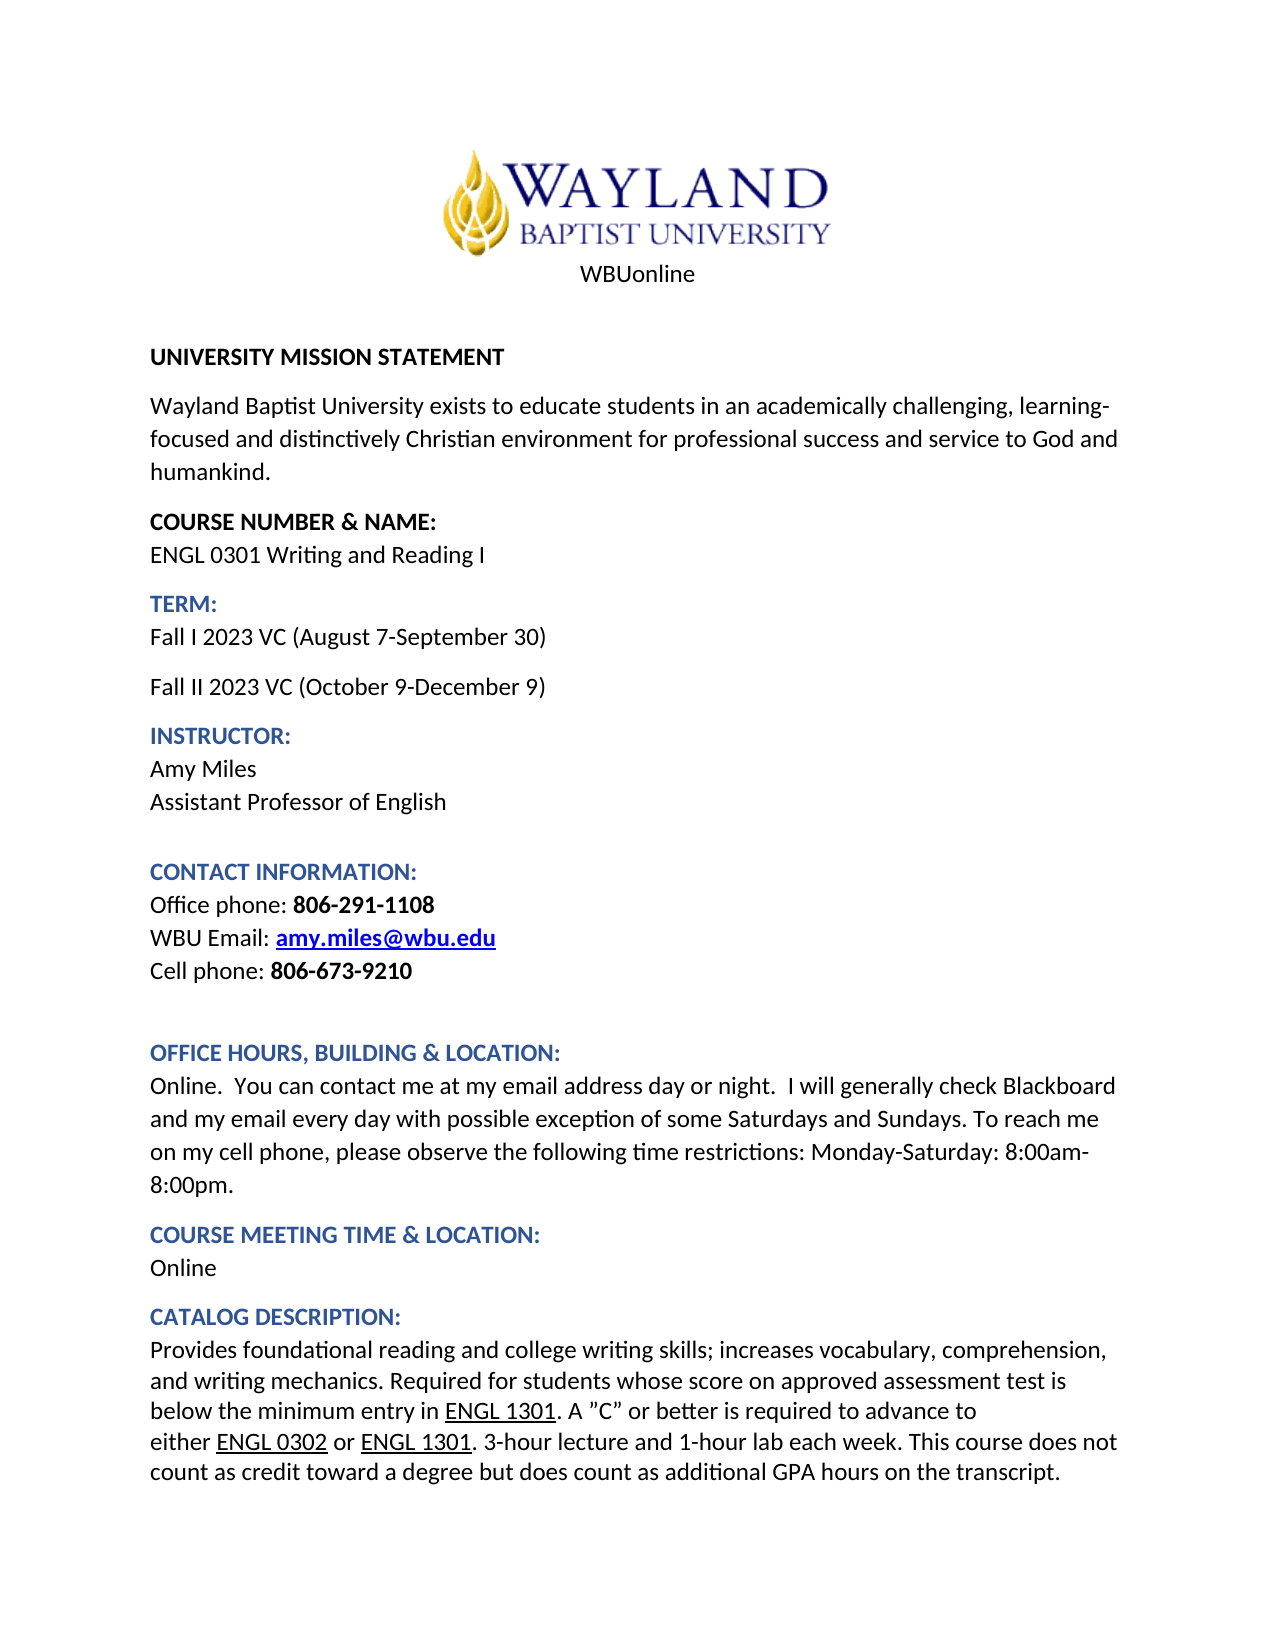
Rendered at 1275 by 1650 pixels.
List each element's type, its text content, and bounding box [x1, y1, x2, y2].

text COURSE NUMBER & NAME: [150, 506, 1125, 536]
text Cell phone: 806-673-9210 [150, 955, 1125, 986]
text UNIVERSITY MISSION STATEMENT [150, 341, 1125, 371]
text WBU Email: amy.miles@wbu.edu [150, 922, 1125, 953]
text Assistant Professor of English [150, 786, 1125, 817]
text Provides foundational reading and college writing skills; increases vocabulary, comprehension, and writing mechanics. Required for students whose score on approved assessment test is below the minimum entry in ENGL 1301. A ”C” or better is required to advance to either ENGL 0302 or ENGL 1301. 3-hour lecture and 1-hour lab each week. This course does not count as credit toward a degree but does count as additional GPA hours on the transcript. [150, 1334, 1125, 1487]
text Wayland Baptist University exists to educate students in an academically challenging, learning-focused and distinctively Christian environment for professional success and service to God and humankind. [150, 391, 1125, 487]
text Amy Miles [150, 753, 1125, 784]
subtitle OFFICE HOURS, BUILDING & LOCATION: [150, 1038, 1125, 1068]
subtitle TERM: [150, 588, 1125, 619]
subtitle COURSE MEETING TIME & LOCATION: [150, 1219, 1125, 1249]
picture [442, 150, 833, 257]
subtitle CONTACT INFORMATION: [150, 856, 1125, 887]
text Office phone: 806-291-1108 [150, 889, 1125, 920]
subtitle INSTRUCTOR: [150, 721, 1125, 751]
text ENGL 0301 Writing and Reading I [150, 539, 1125, 569]
text Online. You can contact me at my email address day or night. I will generally check Blackboard and my email every day with possible exception of some Saturdays and Sundays. To reach me on my cell phone, please observe the following time restrictions: Monday-Saturday: 8:00am-8:00pm. [150, 1071, 1125, 1200]
text Fall II 2023 VC (October 9-December 9) [150, 671, 1125, 701]
text Online [150, 1252, 1125, 1282]
text Fall I 2023 VC (August 7-September 30) [150, 621, 1125, 652]
text WBUonline [150, 258, 1125, 289]
subtitle CATALOG DESCRIPTION: [150, 1301, 1125, 1332]
